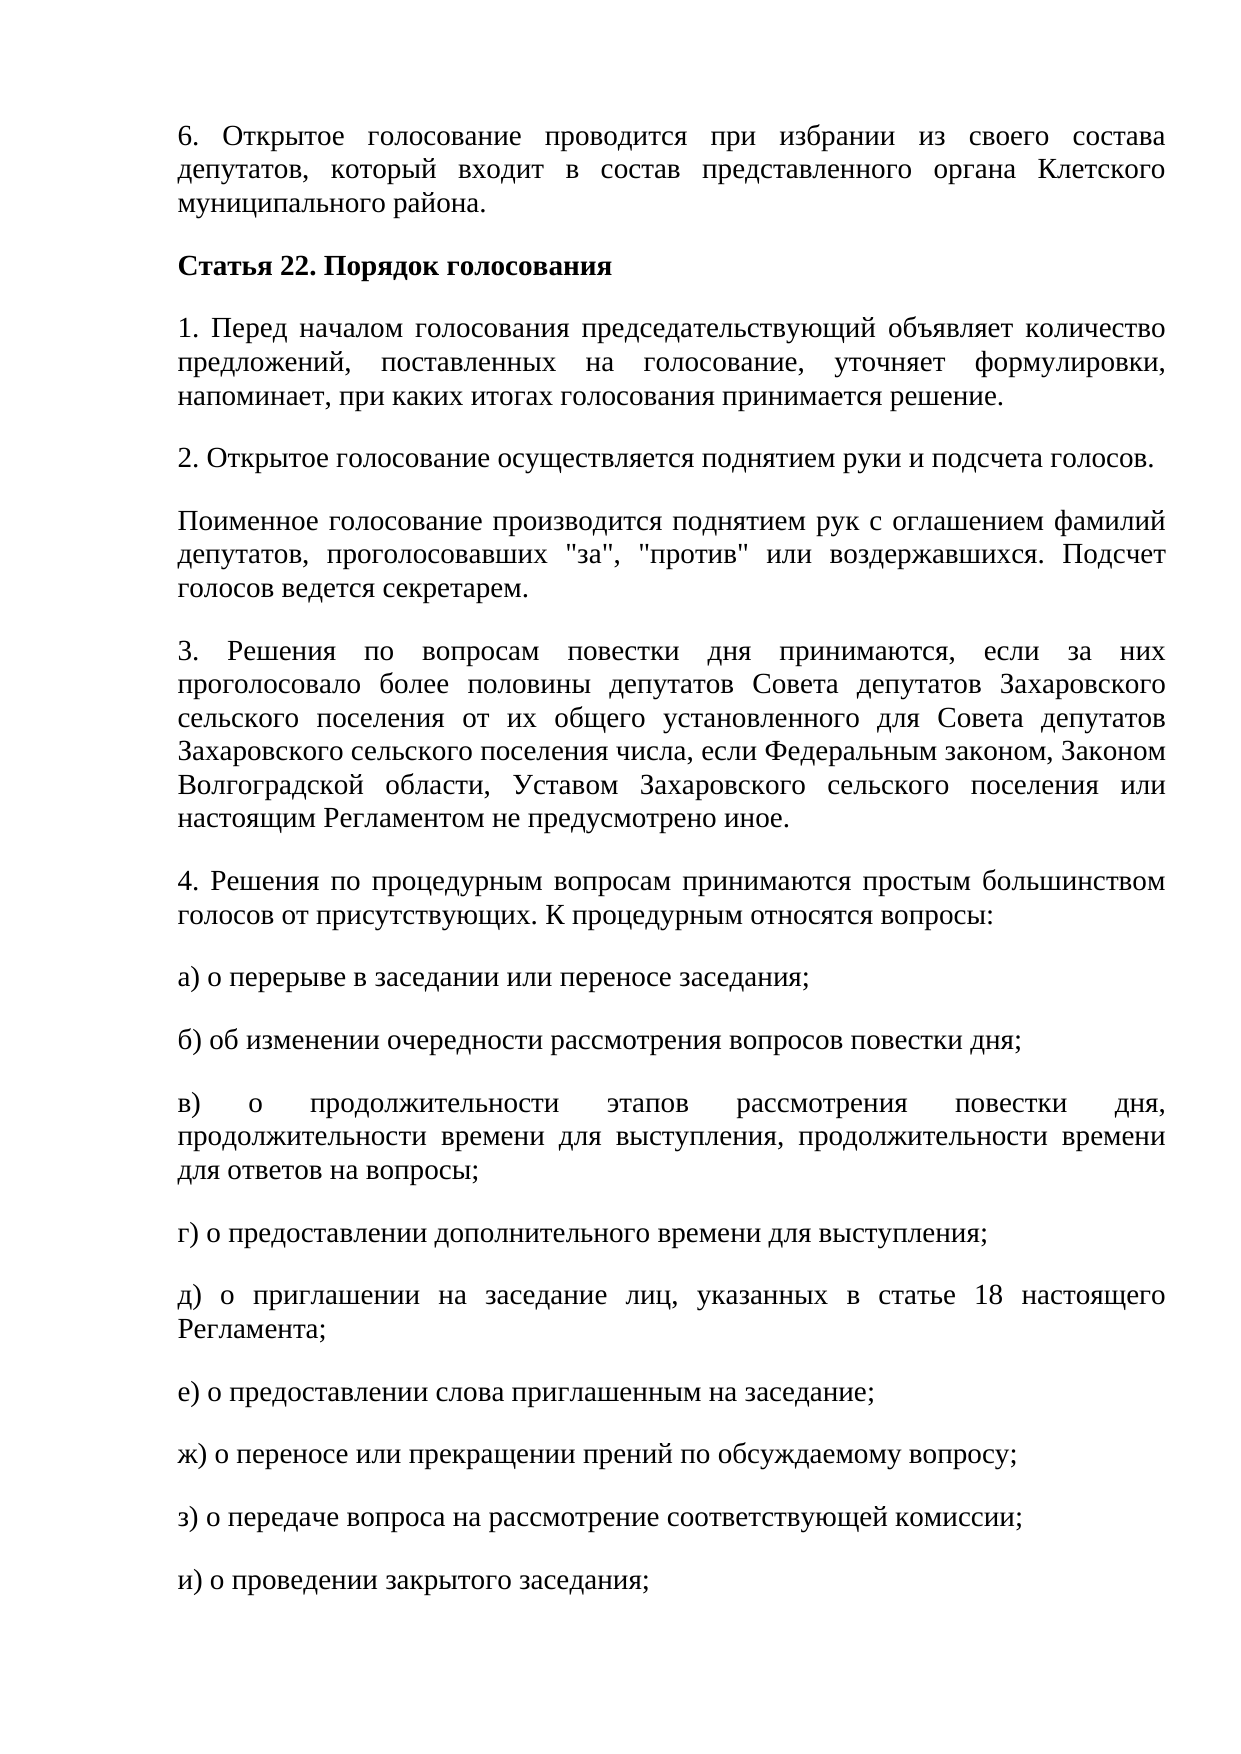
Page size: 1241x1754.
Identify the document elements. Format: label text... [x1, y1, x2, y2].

text г) о предоставлении дополнительного времени для выступления; [177, 1215, 1167, 1248]
text а) о перерыве в заседании или переносе заседания; [177, 959, 1167, 993]
text ж) о переносе или прекращении прений по обсуждаемому вопросу; [177, 1436, 1167, 1470]
text б) об изменении очередности рассмотрения вопросов повестки дня; [177, 1022, 1167, 1056]
text и) о проведении закрытого заседания; [177, 1562, 1167, 1595]
text в) о продолжительности этапов рассмотрения повестки дня, продолжительности времени для выступления, продолжительности времени для ответов на вопросы; [177, 1085, 1167, 1186]
text 4. Решения по процедурным вопросам принимаются простым большинством голосов от присутствующих. К процедурным относятся вопросы: [177, 863, 1167, 930]
text 1. Перед началом голосования председательствующий объявляет количество предложений, поставленных на голосование, уточняет формулировки, напоминает, при каких итогах голосования принимается решение. [177, 311, 1167, 411]
text Статья 22. Порядок голосования [177, 248, 1167, 281]
text д) о приглашении на заседание лиц, указанных в статье 18 настоящего Регламента; [177, 1277, 1167, 1344]
text з) о передаче вопроса на рассмотрение соответствующей комиссии; [177, 1499, 1167, 1533]
text 3. Решения по вопросам повестки дня принимаются, если за них проголосовало более половины депутатов Совета депутатов Захаровского сельского поселения от их общего установленного для Совета депутатов Захаровского сельского поселения числа, если Федеральным законом, Законом Волгоградской области, Уставом Захаровского сельского поселения или настоящим Регламентом не предусмотрено иное. [177, 633, 1167, 834]
text Поименное голосование производится поднятием рук с оглашением фамилий депутатов, проголосовавших "за", "против" или воздержавшихся. Подсчет голосов ведется секретарем. [177, 503, 1167, 604]
text е) о предоставлении слова приглашенным на заседание; [177, 1374, 1167, 1407]
text 2. Открытое голосование осуществляется поднятием руки и подсчета голосов. [177, 440, 1167, 474]
text 6. Открытое голосование проводится при избрании из своего состава депутатов, который входит в состав представленного органа Клетского муниципального района. [177, 118, 1167, 219]
